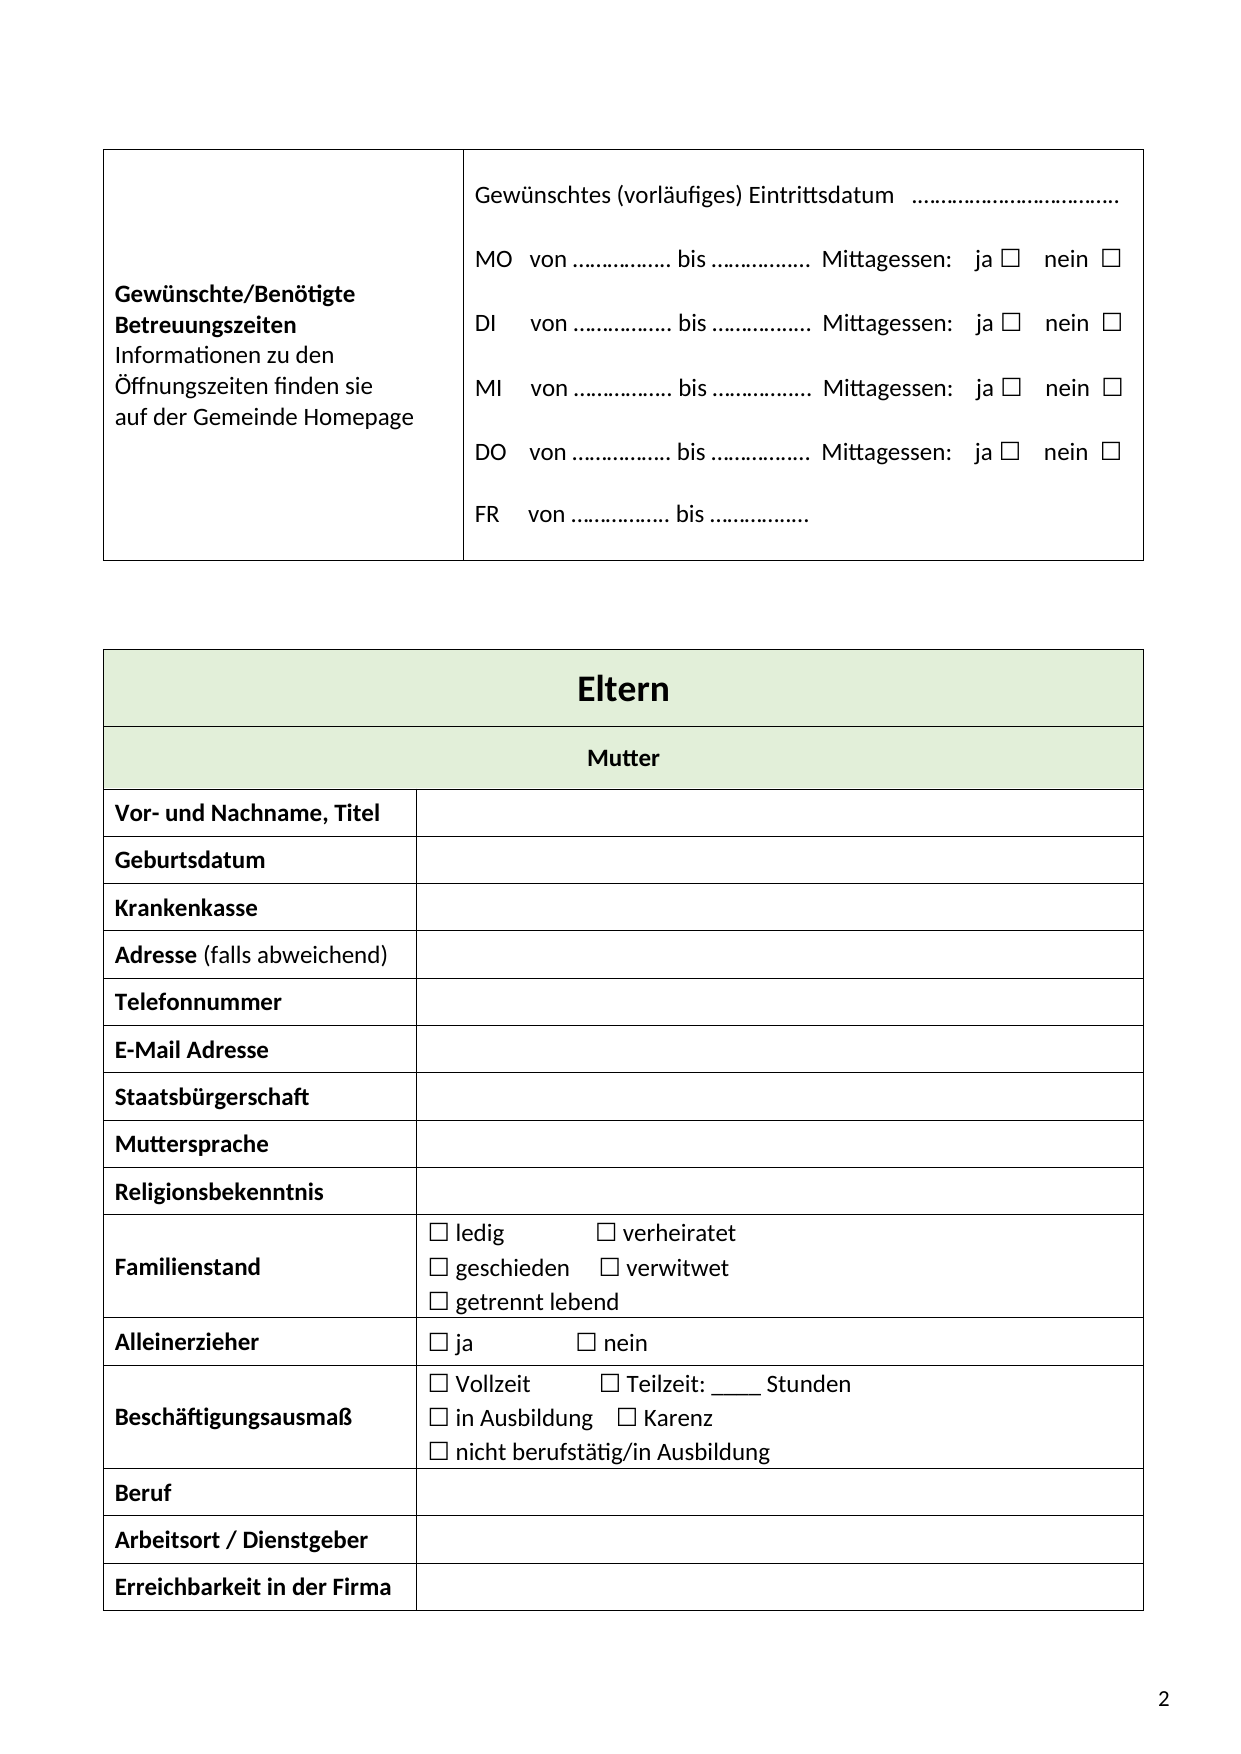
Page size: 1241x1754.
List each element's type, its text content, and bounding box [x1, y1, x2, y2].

table_cell Muttersprache [104, 1121, 416, 1167]
table_cell Beschäftigungsausmaß [104, 1366, 416, 1468]
table_cell Beruf [104, 1469, 416, 1515]
table_cell [417, 1516, 1143, 1562]
table_cell [417, 1564, 1143, 1610]
table_cell Telefonnummer [104, 979, 416, 1025]
table_header Eltern [104, 650, 1143, 726]
table_cell [417, 979, 1143, 1025]
table_cell Arbeitsort / Dienstgeber [104, 1516, 416, 1562]
table_header Gewünschte/Benötigte Betreuungszeiten Informationen zu den Öffnungszeiten finden sie auf der Gemeinde Homepage [104, 150, 463, 559]
table_cell Religionsbekenntnis [104, 1168, 416, 1214]
table_cell Alleinerzieher [104, 1318, 416, 1364]
table_cell [417, 1026, 1143, 1072]
table_cell Vollzeit Teilzeit: ____ Stunden in Ausbildung Karenz nicht berufstätig/in Ausbildung [417, 1366, 1143, 1468]
table_cell [417, 1073, 1143, 1119]
table_cell Mutter [104, 727, 1143, 788]
table_cell [417, 1121, 1143, 1167]
table_cell [417, 884, 1143, 930]
table_cell ledig verheiratet geschieden verwitwet getrennt lebend [417, 1215, 1143, 1317]
table_header Gewünschtes (vorläufiges) Eintrittsdatum .…………………………….. MO von …………….. bis …………..… Mittagessen: ja nein DI von …………….. bis …………..… Mittagessen: ja nein MI von …………….. bis …………..… Mittagessen: ja nein DO von …………….. bis …………..… Mittagessen: ja nein FR von …………….. bis …………..… [464, 150, 1143, 559]
table_cell E-Mail Adresse [104, 1026, 416, 1072]
table_cell ja nein [417, 1318, 1143, 1364]
table_cell Vor- und Nachname, Titel [104, 790, 416, 836]
table_cell [417, 790, 1143, 836]
table_cell Familienstand [104, 1215, 416, 1317]
table_cell Krankenkasse [104, 884, 416, 930]
table_cell [417, 931, 1143, 978]
table_cell Adresse (falls abweichend) [104, 931, 416, 978]
table_cell Staatsbürgerschaft [104, 1073, 416, 1119]
table_cell Geburtsdatum [104, 837, 416, 883]
table_cell [417, 837, 1143, 883]
table_cell [417, 1168, 1143, 1214]
table_cell Erreichbarkeit in der Firma [104, 1564, 416, 1610]
table_cell [417, 1469, 1143, 1515]
